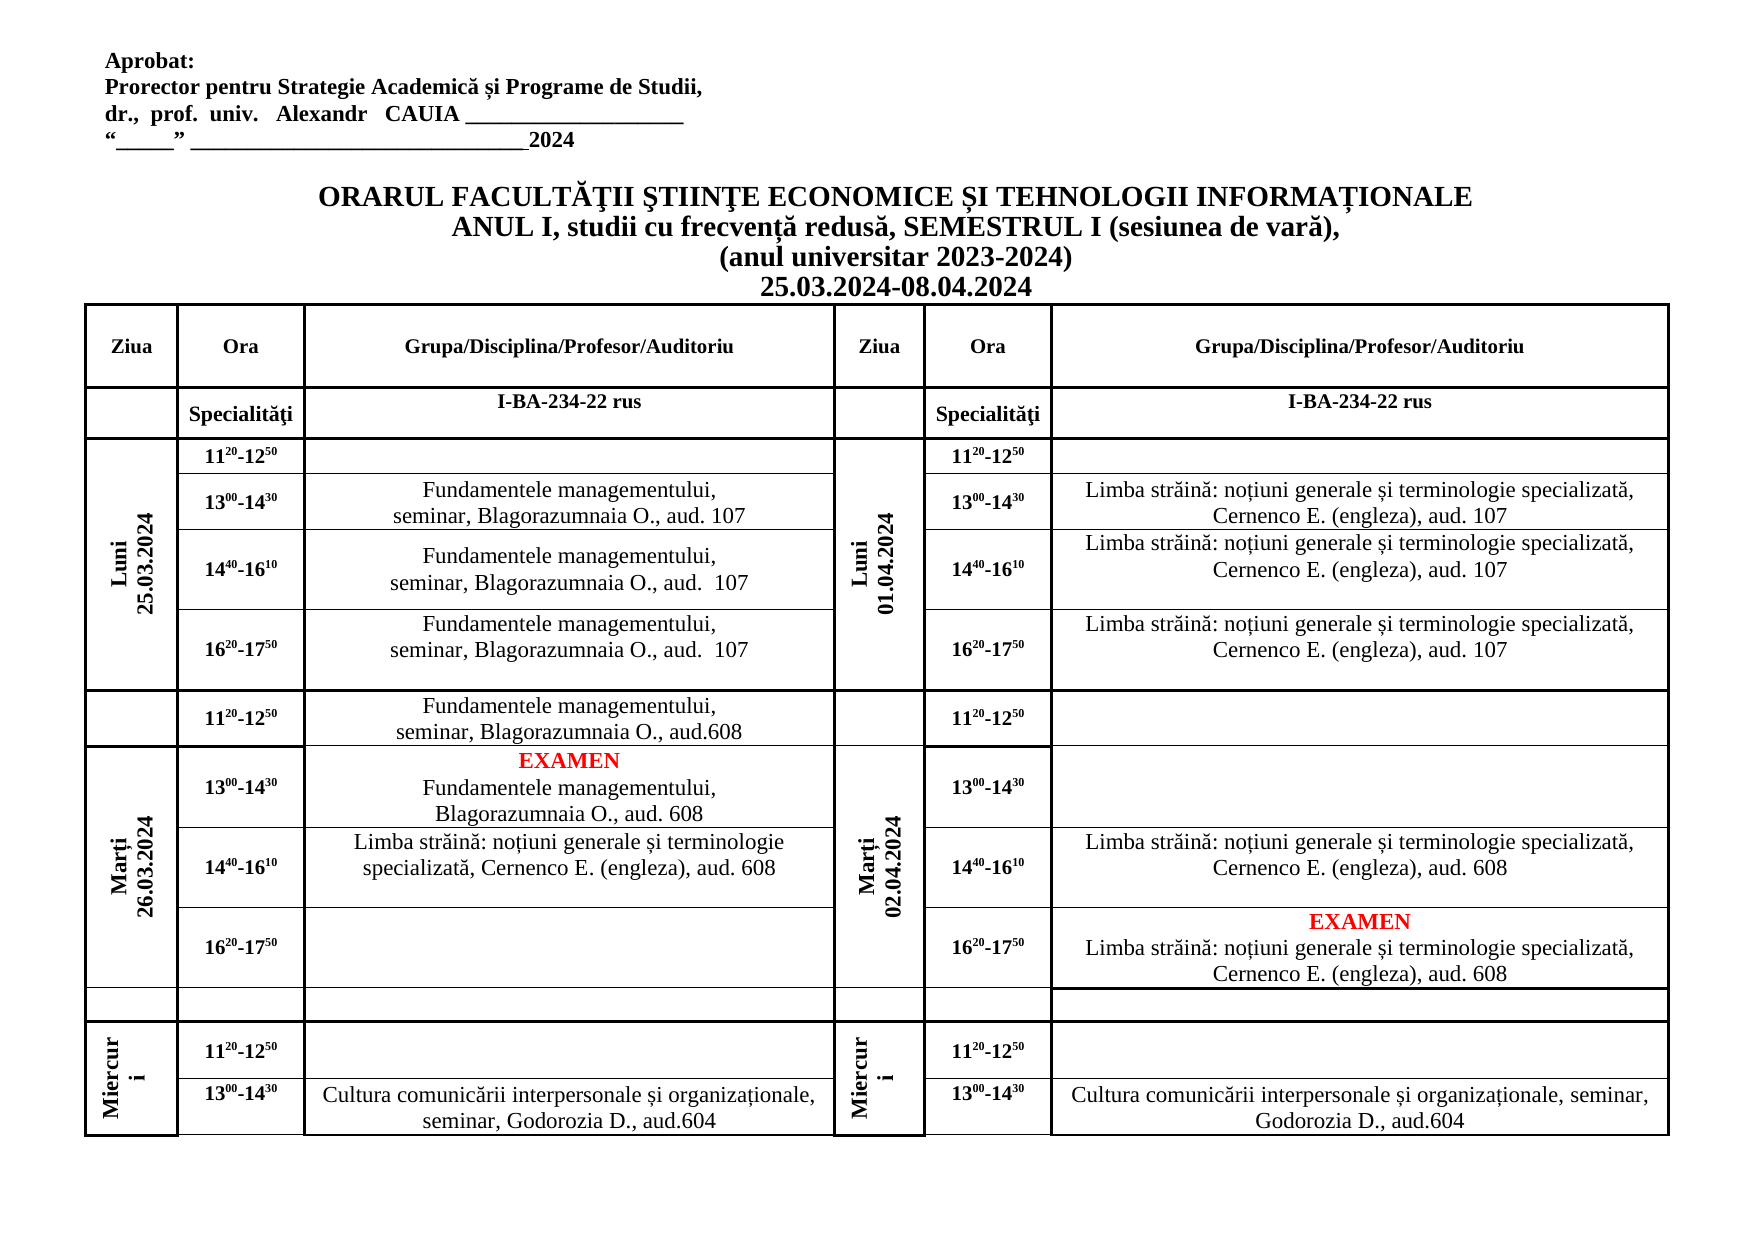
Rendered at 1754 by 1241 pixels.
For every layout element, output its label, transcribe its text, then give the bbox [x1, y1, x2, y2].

table_header Ora [926, 306, 1050, 386]
table_cell 1300-1430 [926, 474, 1050, 528]
table_cell 1620-1750 [179, 908, 303, 987]
table_cell [306, 1023, 833, 1078]
table_cell 1440-1610 [179, 530, 303, 608]
table_cell Fundamentele managementului, seminar, Blagorazumnaia O., aud.608 [306, 692, 833, 744]
table_cell 1300-1430 [926, 748, 1050, 827]
table_header Ziua [87, 306, 176, 386]
table_header Ziua [836, 306, 923, 386]
table_cell Cultura comunicării interpersonale și organizaționale, seminar, Godorozia D., aud.604 [306, 1079, 833, 1134]
table_cell Specialităţi [179, 389, 303, 437]
table_cell [87, 988, 176, 1020]
table_cell [306, 908, 833, 987]
table_cell 1120-1250 [926, 1023, 1050, 1078]
table_cell Marți 02.04.2024 [836, 746, 923, 987]
table_cell EXAMEN Limba străină: noțiuni generale și terminologie specializată, Cernenco E. (engleza), aud. 608 [1053, 908, 1667, 987]
table_cell 1440-1610 [926, 530, 1050, 608]
table_cell 1120-1250 [179, 692, 303, 744]
table_cell Luni 01.04.2024 [836, 440, 923, 689]
table_cell 1120-1250 [179, 440, 303, 473]
text Aprobat: [75, 47, 1679, 73]
table_cell [87, 692, 176, 744]
table_cell [306, 440, 833, 473]
table_cell 1120-1250 [926, 440, 1050, 473]
table_cell Cultura comunicării interpersonale și organizaționale, seminar, Godorozia D., aud.604 [1053, 1079, 1667, 1134]
table_cell 1300-1430 [179, 748, 303, 827]
text dr., prof. univ. Alexandr CAUIA ___________________ [75, 99, 1679, 126]
table_cell Marți 26.03.2024 [87, 748, 176, 987]
text “_____” _____________________________ 2024 [75, 126, 1679, 152]
table_cell Limba străină: noțiuni generale și terminologie specializată, Cernenco E. (engleza), aud. 107 [1053, 530, 1667, 608]
table_cell Limba străină: noțiuni generale și terminologie specializată, Cernenco E. (engleza), aud. 107 [1053, 610, 1667, 689]
table_cell Fundamentele managementului, seminar, Blagorazumnaia O., aud. 107 [306, 610, 833, 689]
text Prorector pentru Strategie Academică și Programe de Studii, [75, 73, 1679, 99]
table_header Grupa/Disciplina/Profesor/Auditoriu [1053, 306, 1667, 386]
table_cell 1620-1750 [926, 610, 1050, 689]
table_cell Specialităţi [926, 389, 1050, 437]
table_cell Fundamentele managementului, seminar, Blagorazumnaia O., aud. 107 [306, 474, 833, 528]
table_cell 1440-1610 [926, 828, 1050, 907]
table_cell Fundamentele managementului, seminar, Blagorazumnaia O., aud. 107 [306, 530, 833, 608]
table_cell 1440-1610 [179, 828, 303, 907]
table_cell 1620-1750 [179, 610, 303, 689]
table_cell 1300-1430 [179, 1079, 303, 1134]
text (anul universitar 2023-2024) [112, 243, 1679, 273]
table_cell Limba străină: noțiuni generale și terminologie specializată, Cernenco E. (engleza), aud. 107 [1053, 474, 1667, 528]
table_cell [836, 988, 923, 1020]
table_cell [1053, 1023, 1667, 1078]
table_cell [836, 692, 923, 744]
table_cell Miercuri 03.04.2024 [836, 1023, 923, 1134]
table_cell 1120-1250 [179, 1023, 303, 1078]
table_cell [926, 988, 1050, 1020]
table_cell [87, 389, 176, 437]
table_cell [1053, 440, 1667, 473]
table_cell [1053, 990, 1667, 1020]
text ORARUL FACULTĂŢII Ştiinţe Economice ȘI TEHNOLOGII INFORMAȚIONALE [112, 182, 1679, 212]
text ANUL I, studii cu frecvență redusă, SEMESTRUL I (sesiunea de vară), [112, 212, 1679, 243]
table_cell [179, 988, 303, 1020]
table_cell Limba străină: noțiuni generale și terminologie specializată, Cernenco E. (engleza), aud. 608 [306, 828, 833, 907]
table_cell [306, 988, 833, 1020]
table_cell [1053, 692, 1667, 744]
table_cell I-BA-234-22 rus [1053, 389, 1667, 437]
table_cell 1620-1750 [926, 908, 1050, 987]
table_cell Luni 25.03.2024 [87, 440, 176, 689]
table_header Ora [179, 306, 303, 386]
text 25.03.2024-08.04.2024 [112, 273, 1679, 303]
table_cell 1300-1430 [179, 474, 303, 528]
table_cell EXAMEN Fundamentele managementului, Blagorazumnaia O., aud. 608 [306, 746, 833, 827]
table_cell Miercuri 27.03.2024 [87, 1023, 176, 1134]
table_cell 1120-1250 [926, 692, 1050, 744]
table_cell [836, 389, 923, 437]
table_header Grupa/Disciplina/Profesor/Auditoriu [306, 306, 833, 386]
table_cell 1300-1430 [926, 1079, 1050, 1134]
table_cell [1053, 746, 1667, 827]
table_cell I-BA-234-22 rus [306, 389, 833, 437]
table_cell Limba străină: noțiuni generale și terminologie specializată, Cernenco E. (engleza), aud. 608 [1053, 828, 1667, 907]
